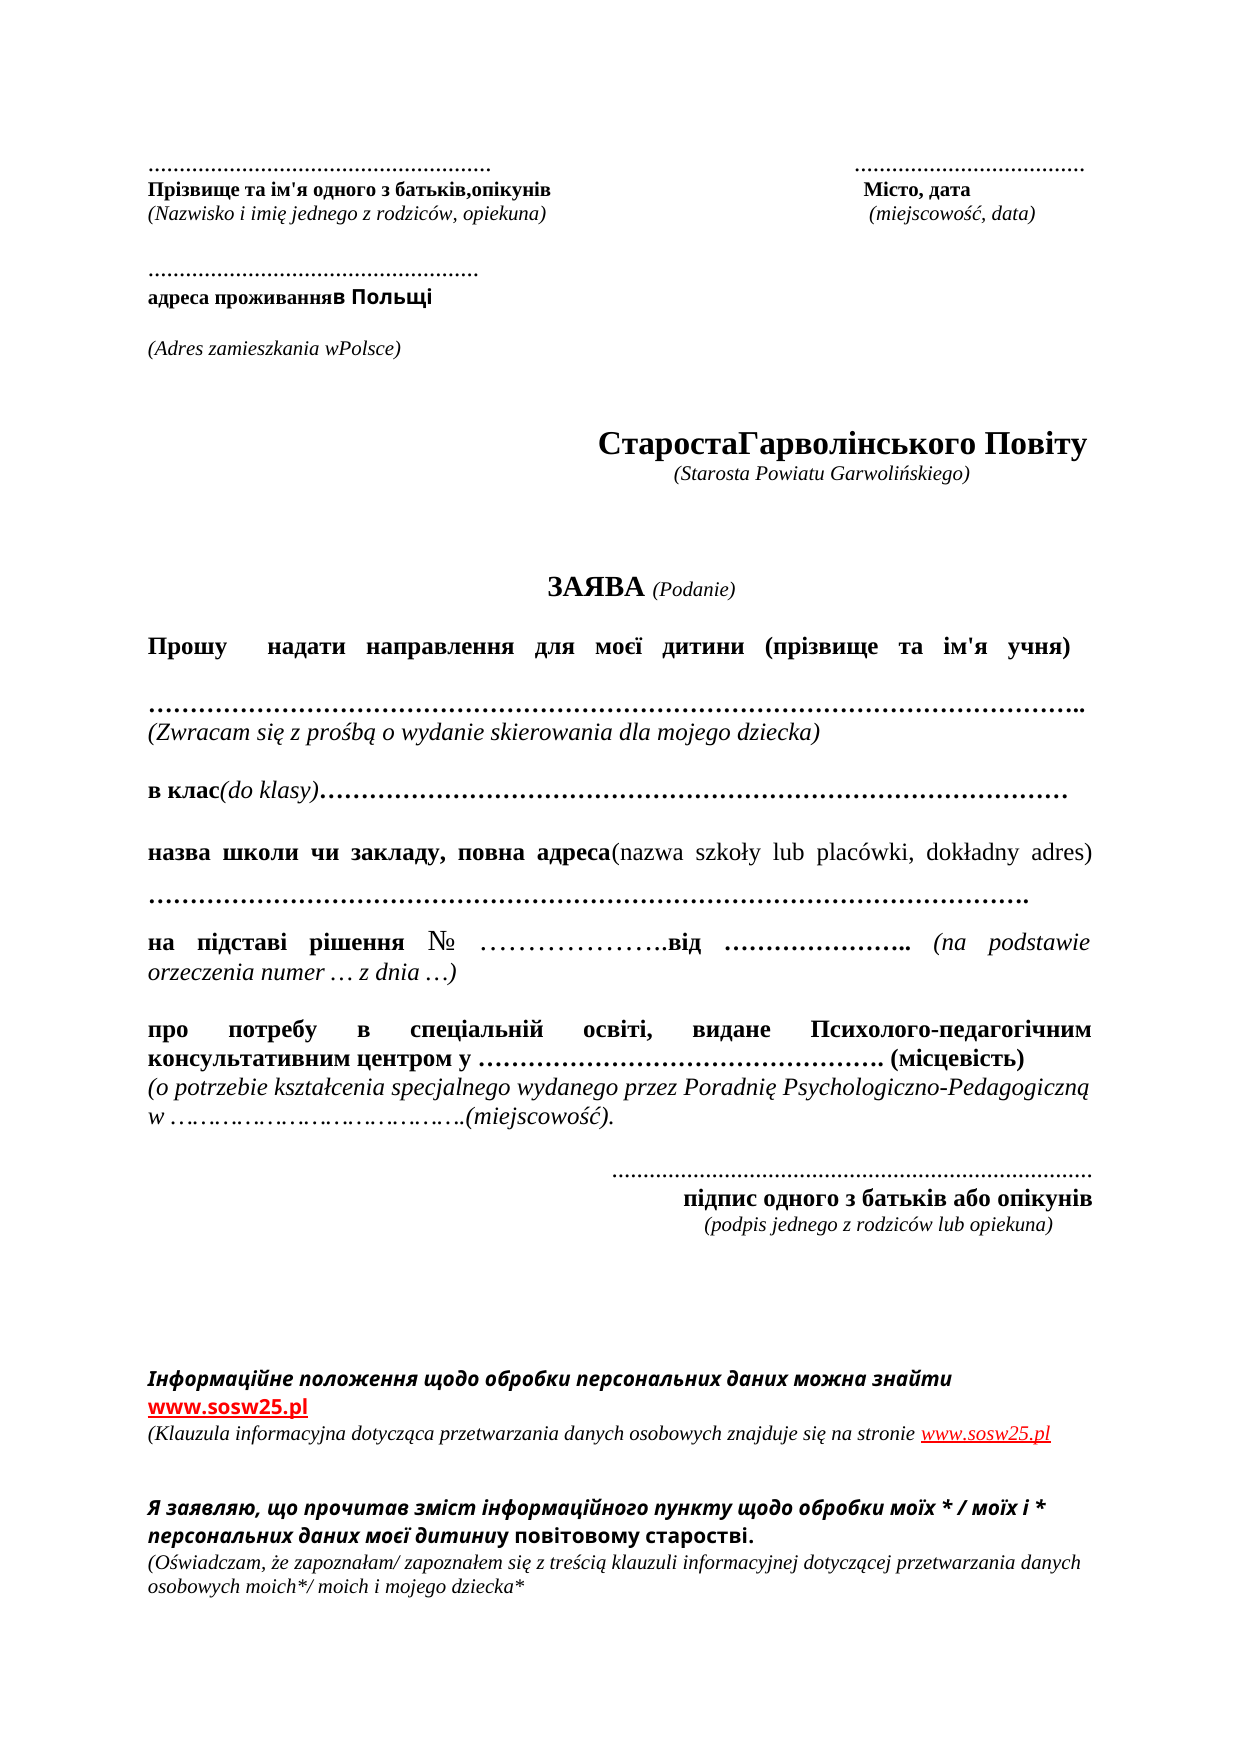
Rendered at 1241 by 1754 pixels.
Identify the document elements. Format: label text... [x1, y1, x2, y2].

text назва школи чи закладу, повна адреса(nazwa szkoły lub placówki, dokładny adres)……………………………………………………………………………………………. [148, 837, 1092, 909]
text Інформаційне положення щодо обробки персональних даних можна знайти www.sosw25.pl [148, 1364, 1092, 1421]
text (o potrzebie kształcenia specjalnego wydanego przez Poradnię Psychologiczno-Pedagogiczną w ………………………………….(miejscowość). [148, 1072, 1092, 1129]
text про потребу в спеціальній освіті, видане Психолого-педагогічним консультативним центром у …………………………………………. (місцевість) [148, 1014, 1092, 1072]
text ..................................................... [148, 253, 1092, 282]
text в клас(do klasy)……………………………………………………………………………… [148, 775, 1092, 804]
text (Starosta Powiatu Garwolińskiego) [148, 461, 1092, 485]
text (Klauzula informacyjna dotycząca przetwarzania danych osobowych znajduje się na stronie www.sosw25.pl [148, 1421, 1092, 1445]
text (Nazwisko i imię jednego z rodziców, opiekuna) (miejscowość, data) [148, 201, 1092, 224]
text Прошу надати направлення для моєї дитини (прізвище та ім'я учня) ………………………………………………………………………………………………….. (Zwracam się z prośbą o wydanie skierowania dla mojego dziecka) [148, 631, 1092, 746]
text на підставі рішення № ………………..від ………………….. (na podstawie orzeczenia numer … z dnia …) [148, 923, 1092, 986]
text адреса проживанняв Польщі [148, 282, 1092, 311]
text (Oświadczam, że zapoznałam/ zapoznałem się z treścią klauzuli informacyjnej dotyczącej przetwarzania danych osobowych moich*/ moich i mojego dziecka* [148, 1550, 1092, 1598]
text ЗАЯВА (Podanie) [148, 569, 1092, 602]
text ....................................................... ..................................... [148, 148, 1089, 176]
text підпис одного з батьків або опікунів [148, 1183, 1092, 1212]
text ............................................................................. [148, 1154, 1092, 1183]
text (podpis jednego z rodziców lub opiekuna) [541, 1212, 1092, 1236]
text Я заявляю, що прочитав зміст інформаційного пункту щодо обробки моїх * / моїх і * персональних даних моєї дитиниу повітовому старостві. [148, 1493, 1092, 1550]
text (Adres zamieszkania wPolsce) [148, 336, 1092, 359]
text СтаростаГарволінського Повіту [148, 423, 1092, 461]
text Прізвище та ім'я одного з батьків,опікунів Місто, дата [148, 176, 1092, 201]
